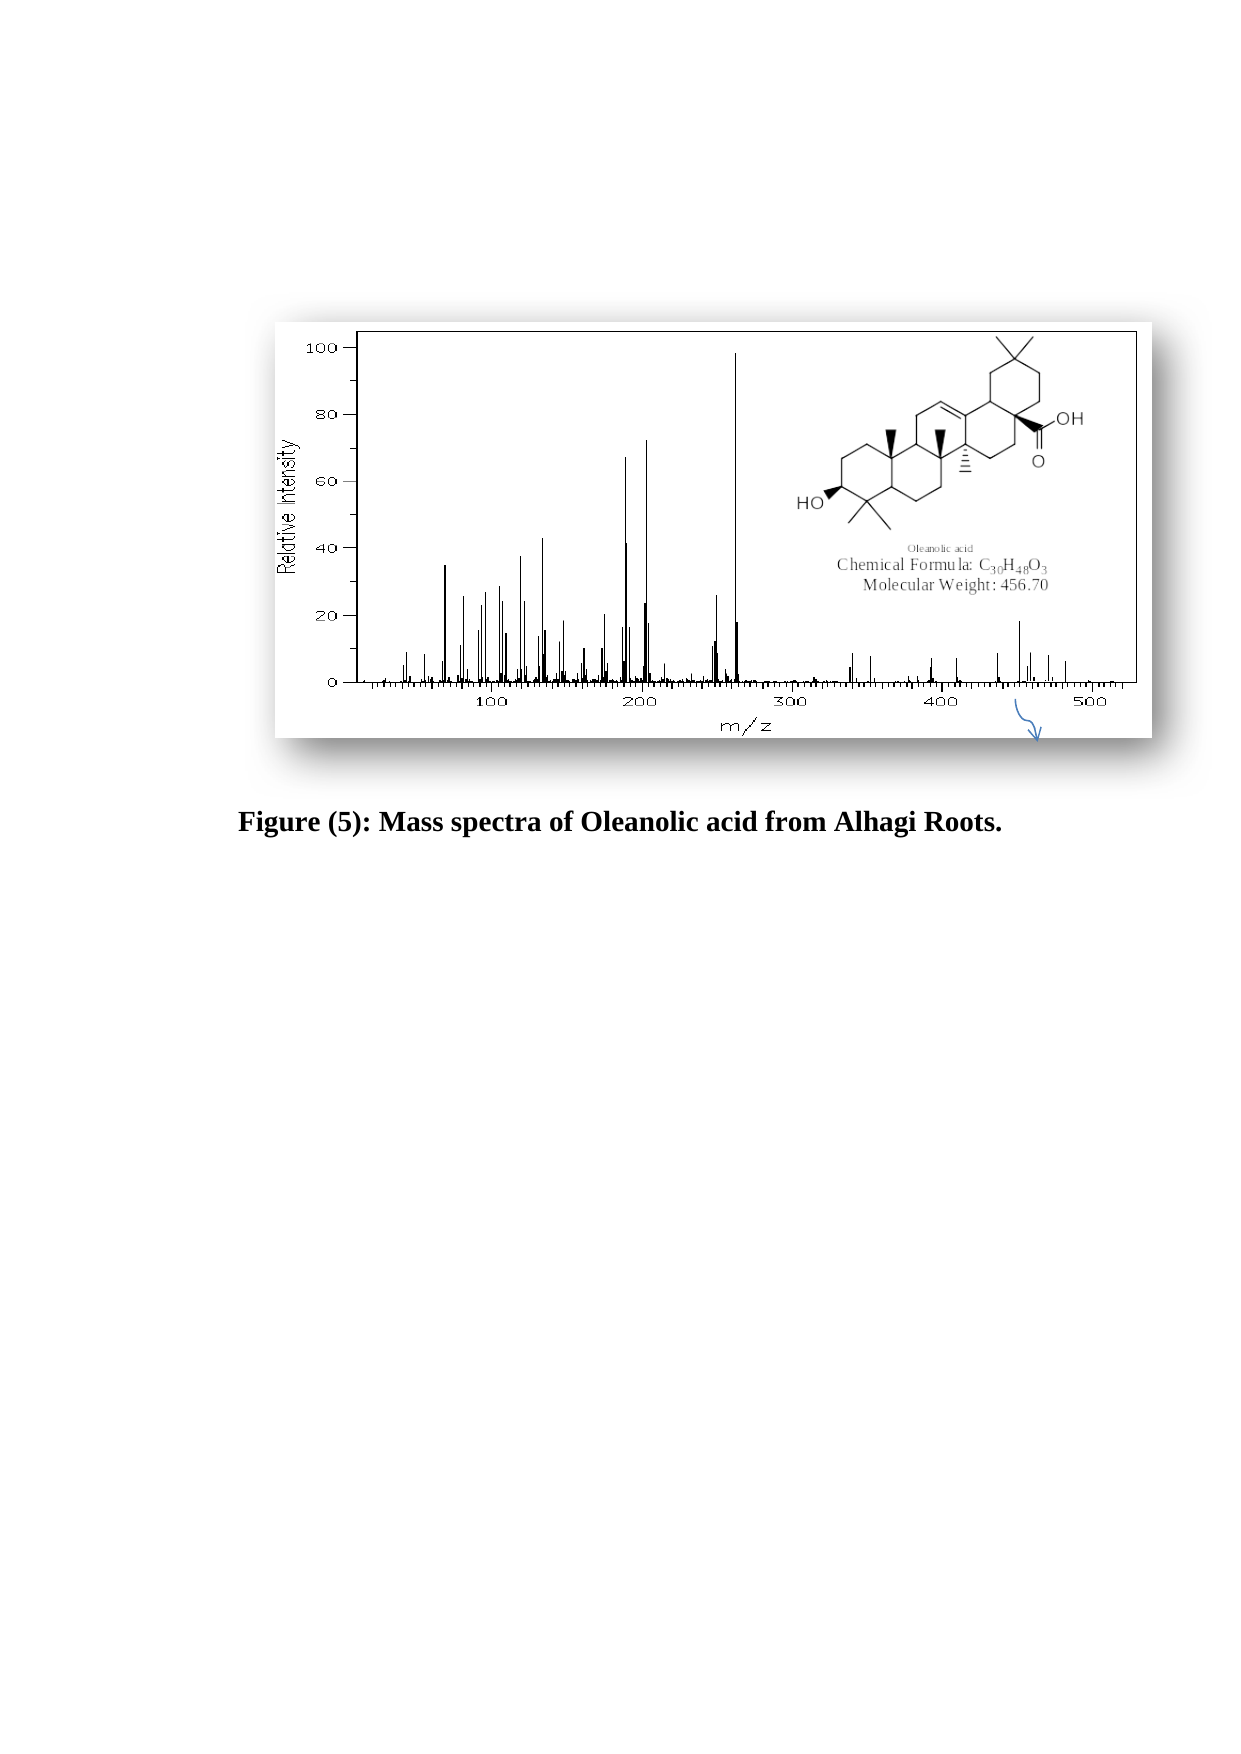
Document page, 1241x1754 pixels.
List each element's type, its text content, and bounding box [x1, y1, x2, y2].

picture [275, 322, 1152, 738]
text Figure (5): Mass spectra of Oleanolic acid from Alhagi Roots. [187, 804, 1053, 838]
